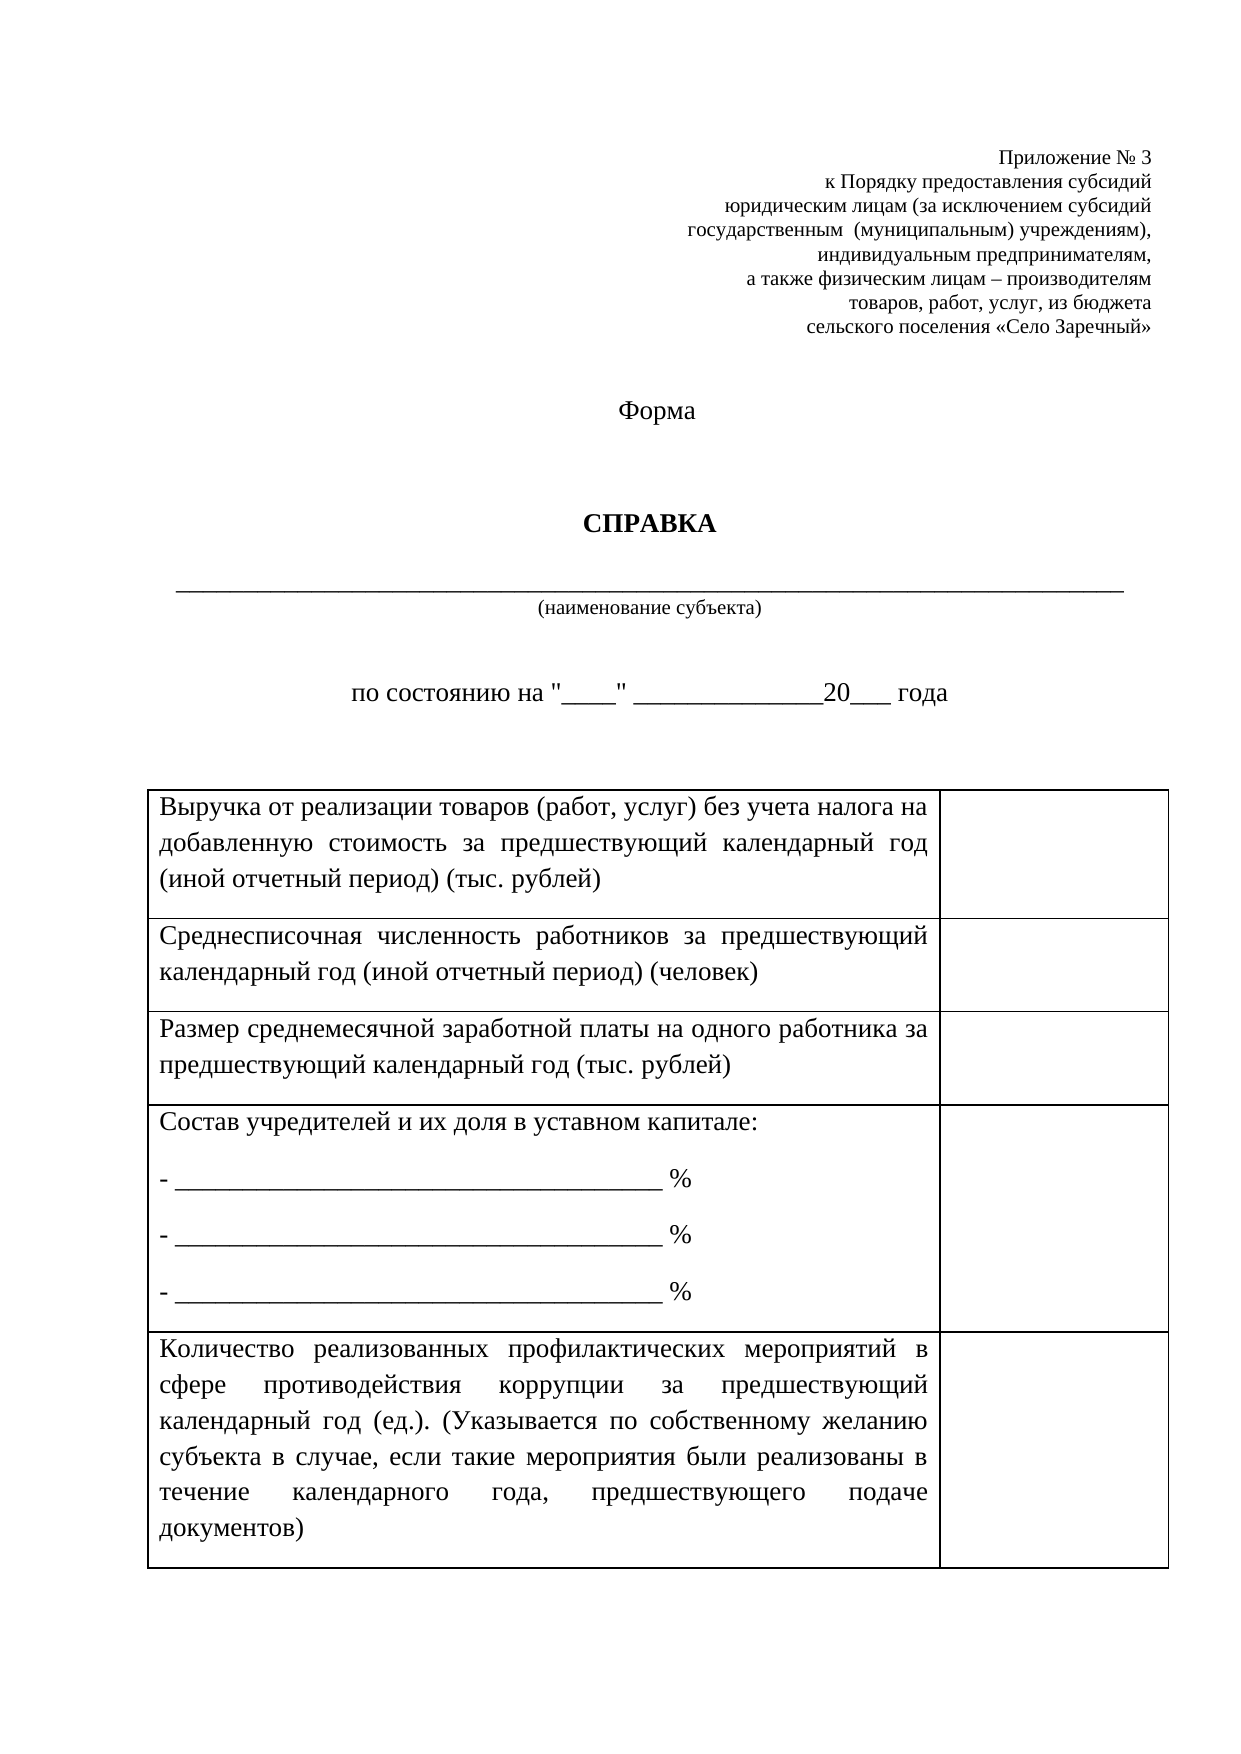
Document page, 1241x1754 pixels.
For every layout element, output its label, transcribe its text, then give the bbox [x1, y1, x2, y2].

text сельского поселения «Село Заречный» [148, 314, 1152, 338]
text государственным (муниципальным) учреждениям), [148, 217, 1152, 241]
text по состоянию на "____" ______________20___ года [148, 676, 1152, 707]
text к Порядку предоставления субсидий [148, 169, 1152, 193]
text СПРАВКА [148, 507, 1152, 538]
table_cell Среднесписочная численность работников за предшествующий календарный год (иной отчетный период) (человек) [149, 919, 939, 1011]
text индивидуальным предпринимателям, [148, 241, 1152, 266]
table_cell [941, 1333, 1168, 1567]
table_cell [941, 919, 1168, 1011]
table_cell [941, 1012, 1168, 1104]
text (наименование субъекта) [148, 595, 1152, 619]
text ______________________________________________________________________ [148, 564, 1152, 595]
table_cell Размер среднемесячной заработной платы на одного работника за предшествующий календарный год (тыс. рублей) [149, 1012, 939, 1104]
text юридическим лицам (за исключением субсидий [148, 193, 1152, 217]
text товаров, работ, услуг, из бюджета [148, 289, 1152, 314]
table_cell Количество реализованных профилактических мероприятий в сфере противодействия коррупции за предшествующий календарный год (ед.). (Указывается по собственному желанию субъекта в случае, если такие мероприятия были реализованы в течение календарного года, предшествующего подаче документов) [149, 1333, 939, 1567]
table_header [941, 791, 1168, 918]
table_cell Состав учредителей и их доля в уставном капитале: - ____________________________________ % - ____________________________________ % - ____________________________________ % [149, 1106, 939, 1331]
text Форма [618, 394, 1152, 425]
text Приложение № 3 [148, 145, 1152, 169]
table_cell [941, 1106, 1168, 1331]
text а также физическим лицам – производителям [148, 266, 1152, 289]
table_header Выручка от реализации товаров (работ, услуг) без учета налога на добавленную стоимость за предшествующий календарный год (иной отчетный период) (тыс. рублей) [149, 791, 939, 918]
